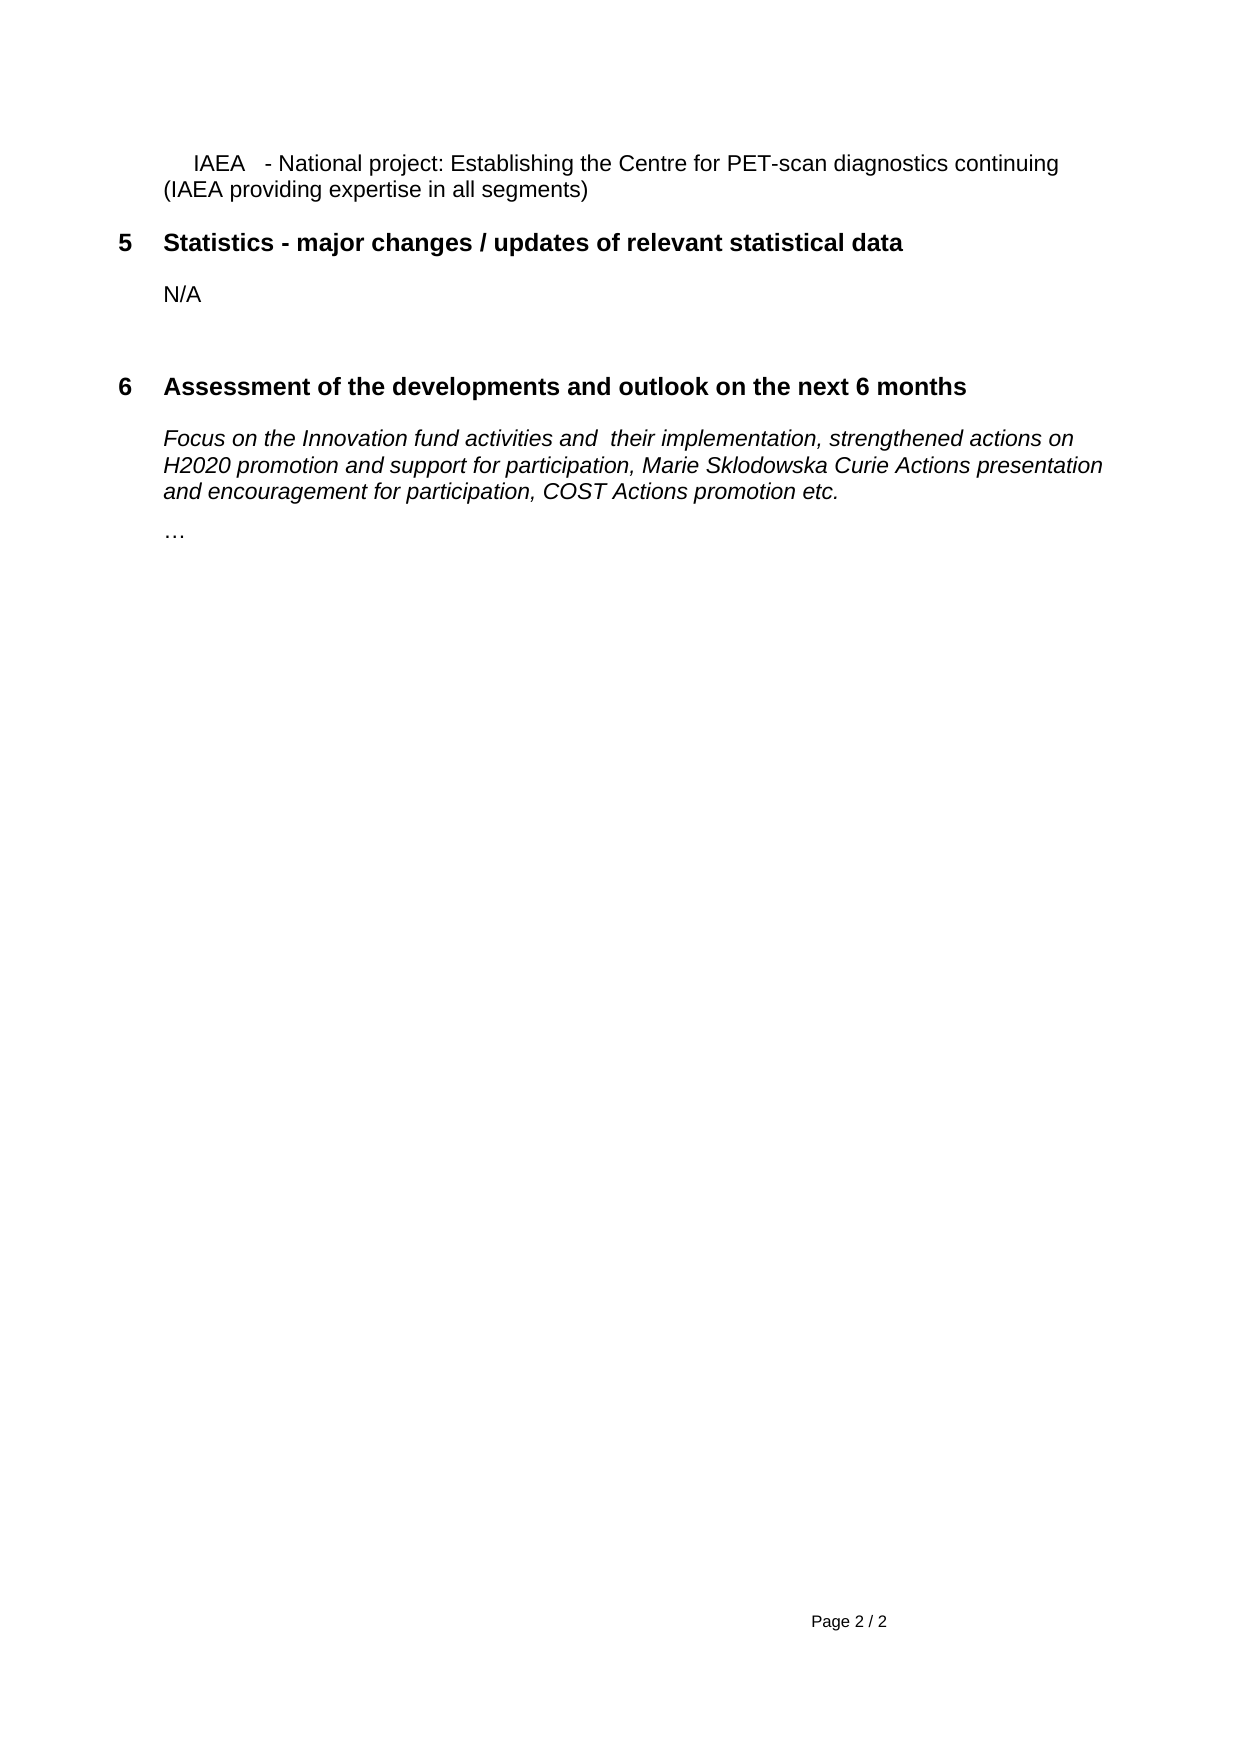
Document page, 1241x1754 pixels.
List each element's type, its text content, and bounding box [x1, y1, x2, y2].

subtitle Assessment of the developments and outlook on the next 6 months [118, 372, 1122, 400]
text Focus on the Innovation fund activities and their implementation, strengthened actions on H2020 promotion and support for participation, Marie Sklodowska Curie Actions presentation and encouragement for participation, COST Actions promotion etc. [163, 425, 1122, 504]
subtitle Statistics - major changes / updates of relevant statistical data [118, 228, 1122, 256]
text N/A [163, 281, 1122, 308]
text … [163, 517, 1122, 543]
text IAEA - National project: Establishing the Centre for PET-scan diagnostics continuing (IAEA providing expertise in all segments) [163, 150, 1122, 203]
